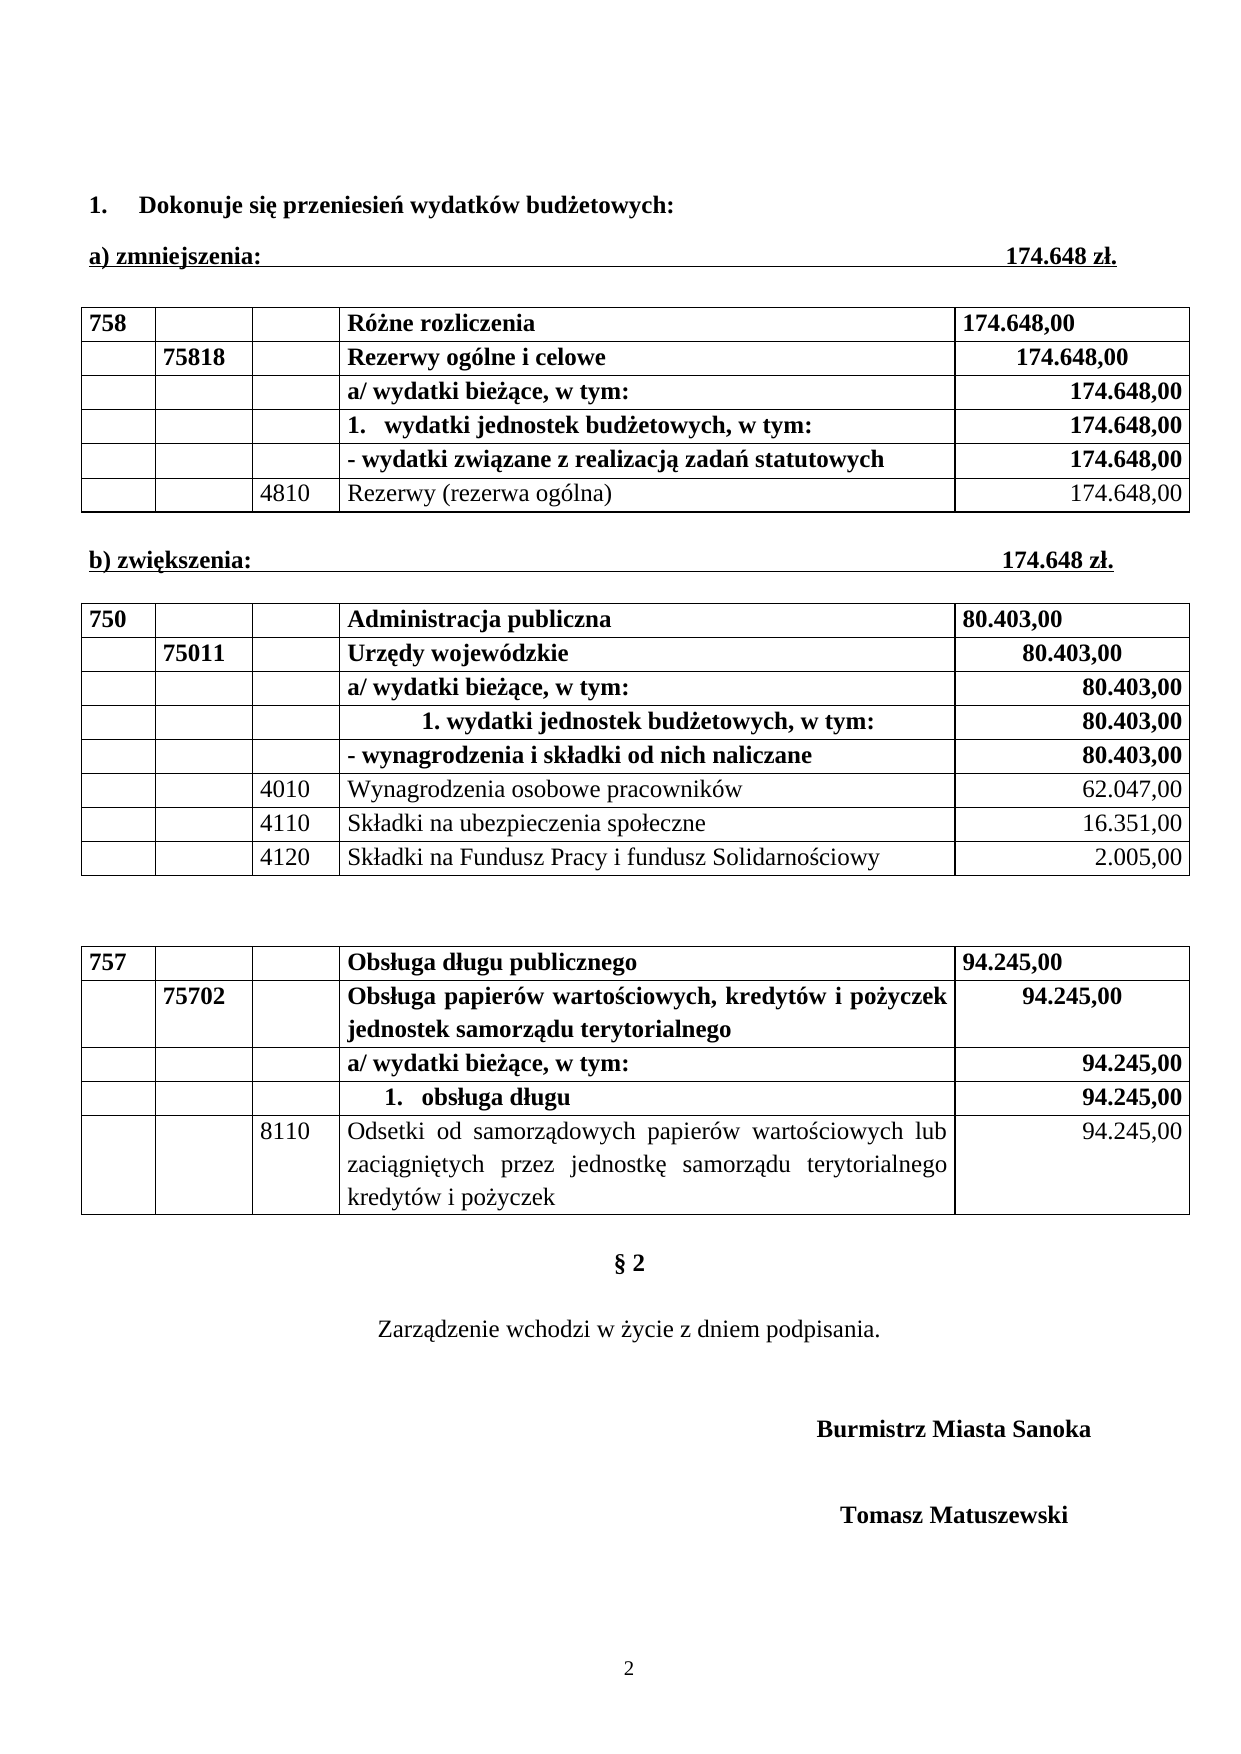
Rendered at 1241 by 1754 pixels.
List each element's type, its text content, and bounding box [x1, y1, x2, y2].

table_cell [82, 342, 155, 375]
table_cell Składki na ubezpieczenia społeczne [340, 808, 954, 841]
table_cell [253, 672, 339, 705]
table_cell [156, 706, 252, 739]
table_cell [253, 1048, 339, 1081]
table_cell Odsetki od samorządowych papierów wartościowych lub zaciągniętych przez jednostkę samorządu terytorialnego kredytów i pożyczek [340, 1116, 954, 1214]
table_cell 4120 [253, 842, 339, 875]
table_cell [82, 1048, 155, 1081]
text Tomasz Matuszewski [738, 1501, 1169, 1529]
table_header [253, 947, 339, 980]
table_cell [253, 342, 339, 375]
table_cell 75702 [156, 981, 252, 1047]
table_cell Urzędy wojewódzkie [340, 638, 954, 671]
table_cell [156, 479, 252, 511]
table_cell [253, 638, 339, 671]
table_cell [82, 842, 155, 875]
table_cell 94.245,00 [956, 1116, 1189, 1214]
table_header 174.648,00 [956, 308, 1189, 341]
table_cell [156, 808, 252, 841]
table_cell [82, 376, 155, 409]
table_cell a/ wydatki bieżące, w tym: [340, 376, 954, 409]
table_header Różne rozliczenia [340, 308, 954, 341]
table_cell 16.351,00 [956, 808, 1189, 841]
table_cell a/ wydatki bieżące, w tym: [340, 1048, 954, 1081]
table_cell 174.648,00 [956, 444, 1189, 477]
table_header 757 [82, 947, 155, 980]
table_cell [156, 842, 252, 875]
table_cell 174.648,00 [956, 376, 1189, 409]
table_cell 4810 [253, 479, 339, 511]
table_cell - wynagrodzenia i składki od nich naliczane [340, 740, 954, 773]
table_cell [82, 672, 155, 705]
table_cell [82, 981, 155, 1047]
table_cell [156, 410, 252, 443]
table_cell [82, 1116, 155, 1214]
table_cell [156, 774, 252, 807]
table_cell wydatki jednostek budżetowych, w tym: [340, 410, 954, 443]
text Burmistrz Miasta Sanoka [738, 1414, 1169, 1443]
text § 2 [89, 1248, 1169, 1277]
table_header [156, 604, 252, 637]
table_cell - wydatki związane z realizacją zadań statutowych [340, 444, 954, 477]
table_cell obsługa długu [340, 1082, 954, 1115]
table_cell 94.245,00 [956, 1048, 1189, 1081]
table_cell 80.403,00 [956, 740, 1189, 773]
table_cell 80.403,00 [956, 638, 1189, 671]
table_cell Obsługa papierów wartościowych, kredytów i pożyczek jednostek samorządu terytorialnego [340, 981, 954, 1047]
table_cell 174.648,00 [956, 410, 1189, 443]
table_cell [253, 740, 339, 773]
table_cell [156, 376, 252, 409]
table_cell [156, 1116, 252, 1214]
table_cell [82, 479, 155, 511]
table_cell [156, 1048, 252, 1081]
table_cell [156, 672, 252, 705]
table_cell Składki na Fundusz Pracy i fundusz Solidarnościowy [340, 842, 954, 875]
table_cell 94.245,00 [956, 981, 1189, 1047]
table_cell 8110 [253, 1116, 339, 1214]
table_cell 4010 [253, 774, 339, 807]
table_header Administracja publiczna [340, 604, 954, 637]
table_cell [82, 774, 155, 807]
table_cell [82, 638, 155, 671]
table_cell [253, 1082, 339, 1115]
table_cell Wynagrodzenia osobowe pracowników [340, 774, 954, 807]
table_cell 4110 [253, 808, 339, 841]
table_cell 174.648,00 [956, 479, 1189, 511]
table_cell [253, 981, 339, 1047]
table_cell 80.403,00 [956, 672, 1189, 705]
table_cell [253, 410, 339, 443]
table_cell Rezerwy (rezerwa ogólna) [340, 479, 954, 511]
table_cell 62.047,00 [956, 774, 1189, 807]
table_cell 80.403,00 [956, 706, 1189, 739]
table_cell a/ wydatki bieżące, w tym: [340, 672, 954, 705]
text a) zmniejszenia: 174.648 zł. [89, 241, 1169, 270]
text 1. Dokonuje się przeniesień wydatków budżetowych: [89, 190, 1169, 219]
table_header 94.245,00 [956, 947, 1189, 980]
table_cell 94.245,00 [956, 1082, 1189, 1115]
table_cell [253, 706, 339, 739]
table_header Obsługa długu publicznego [340, 947, 954, 980]
table_cell [156, 444, 252, 477]
table_header [253, 308, 339, 341]
table_cell [82, 740, 155, 773]
table_cell 1. wydatki jednostek budżetowych, w tym: [340, 706, 954, 739]
table_cell [82, 444, 155, 477]
text b) zwiększenia: 174.648 zł. [89, 546, 1169, 574]
table_cell [156, 740, 252, 773]
text Zarządzenie wchodzi w życie z dniem podpisania. [89, 1314, 1169, 1343]
table_cell [82, 808, 155, 841]
table_header 750 [82, 604, 155, 637]
table_cell 174.648,00 [956, 342, 1189, 375]
table_cell 75818 [156, 342, 252, 375]
table_cell Rezerwy ogólne i celowe [340, 342, 954, 375]
table_header [156, 308, 252, 341]
table_cell [156, 1082, 252, 1115]
table_header 758 [82, 308, 155, 341]
table_cell [82, 410, 155, 443]
table_cell [253, 444, 339, 477]
table_cell [253, 376, 339, 409]
table_header [253, 604, 339, 637]
table_cell [82, 706, 155, 739]
table_header [156, 947, 252, 980]
table_cell 75011 [156, 638, 252, 671]
table_header 80.403,00 [956, 604, 1189, 637]
table_cell [82, 1082, 155, 1115]
table_cell 2.005,00 [956, 842, 1189, 875]
